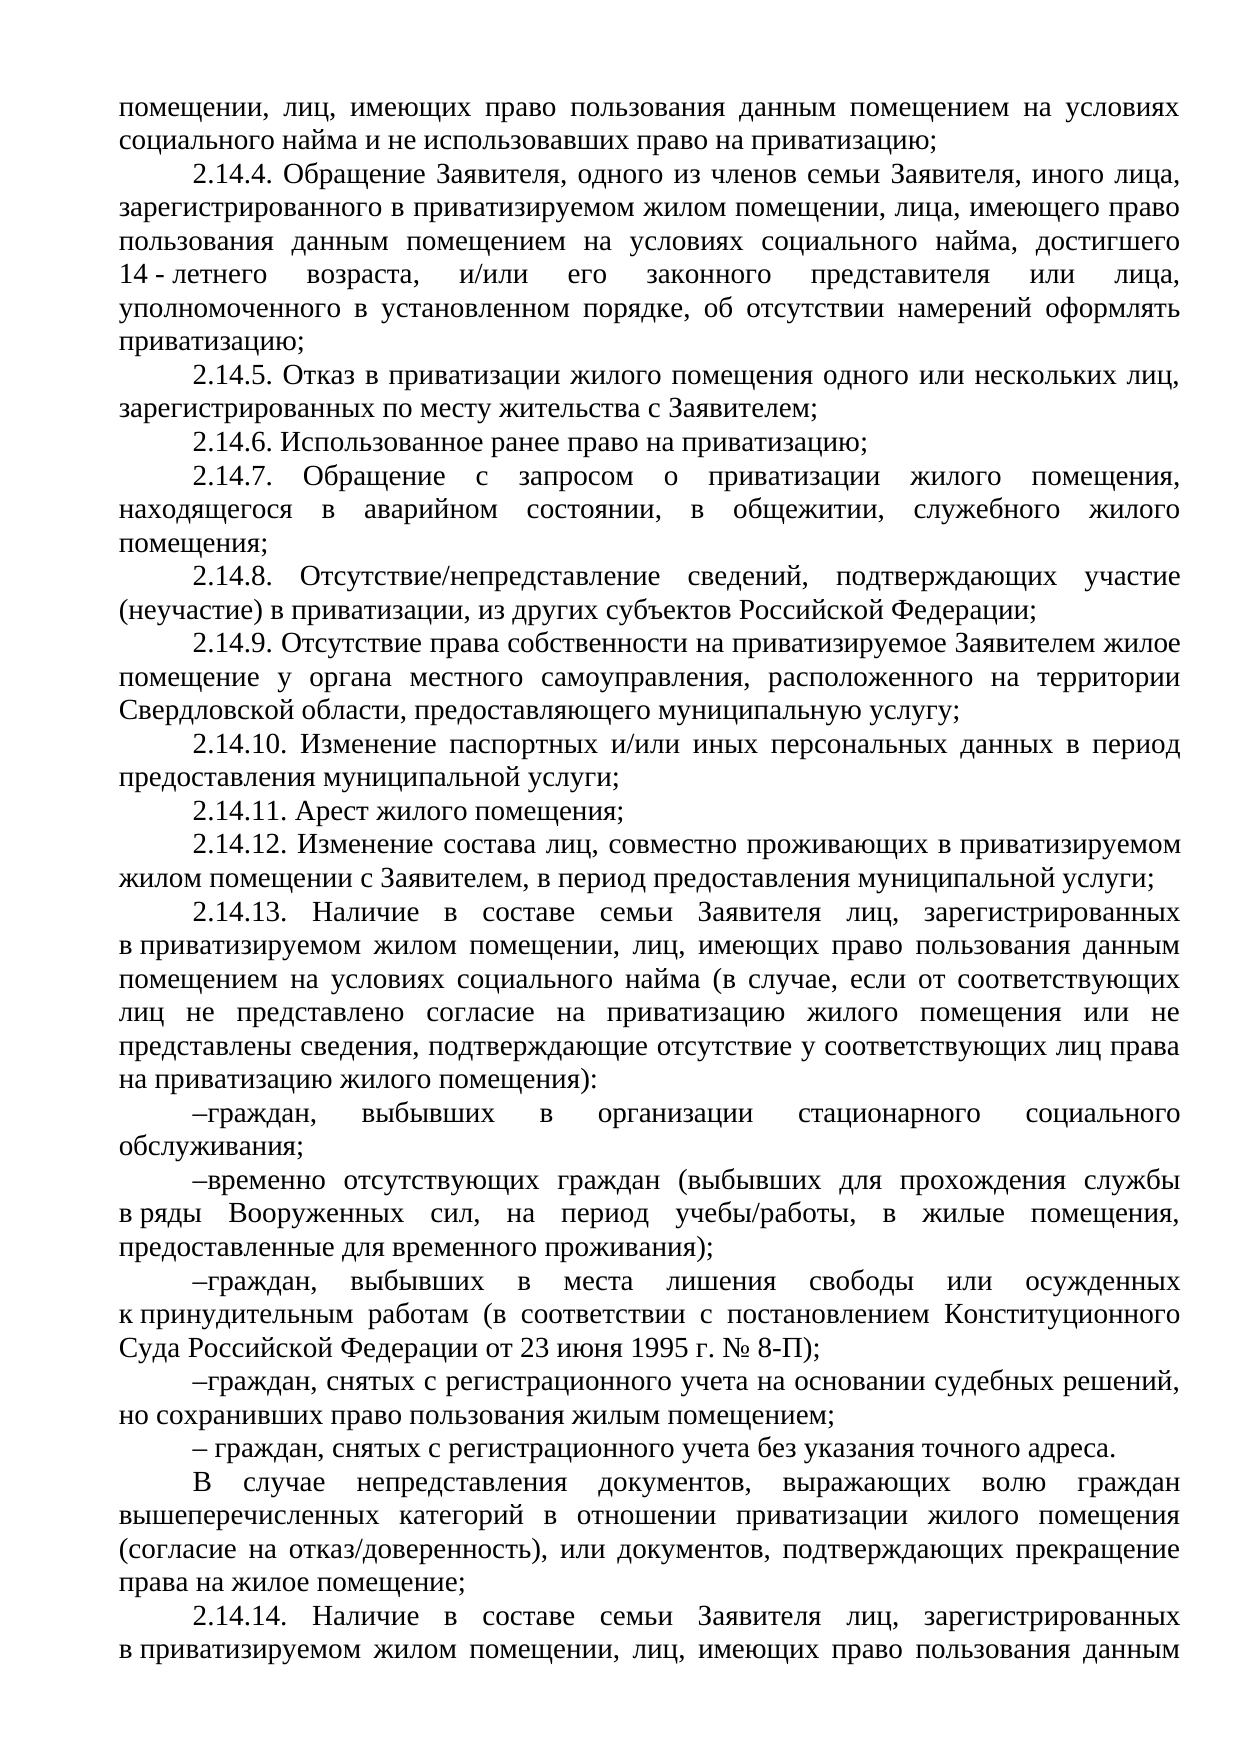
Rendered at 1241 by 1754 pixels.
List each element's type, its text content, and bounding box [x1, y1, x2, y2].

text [118, 1598, 1181, 1665]
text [118, 89, 1181, 156]
text – граждан, выбывших в организации стационарного социального обслуживания; [118, 1095, 1181, 1162]
text 2.14.10. Изменение паспортных и/или иных персональных данных в период предоставления муниципальной услуги; [118, 726, 1181, 793]
text – временно отсутствующих граждан (выбывших для прохождения службы в ряды Вооруженных сил, на период учебы/работы, в жилые помещения, предоставленные для временного проживания); [118, 1162, 1181, 1263]
text 2.14.5. Отказ в приватизации жилого помещения одного или нескольких лиц, зарегистрированных по месту жительства с Заявителем; [118, 357, 1181, 424]
text 2.14.7. Обращение с запросом о приватизации жилого помещения, находящегося в аварийном состоянии, в общежитии, служебного жилого помещения; [118, 458, 1181, 558]
text 2.14.12. Изменение состава лиц, совместно проживающих в приватизируемом жилом помещении с Заявителем, в период предоставления муниципальной услуги; [118, 827, 1181, 894]
text – граждан, выбывших в места лишения свободы или осужденных к принудительным работам (в соответствии с постановлением Конституционного Суда Российской Федерации от 23 июня 1995 г. № 8-П); [118, 1263, 1181, 1363]
text 2.14.9. Отсутствие права собственности на приватизируемое Заявителем жилое помещение у органа местного самоуправления, расположенного на территории Свердловской области, предоставляющего муниципальную услугу; [118, 625, 1181, 726]
text 2.14.4. Обращение Заявителя, одного из членов семьи Заявителя, иного лица, зарегистрированного в приватизируемом жилом помещении, лица, имеющего право пользования данным помещением на условиях социального найма, достигшего 14 - летнего возраста, и/или его законного представителя или лица, уполномоченного в установленном порядке, об отсутствии намерений оформлять приватизацию; [118, 156, 1181, 357]
text 2.14.6. Использованное ранее право на приватизацию; [118, 424, 1181, 458]
text – граждан, снятых с регистрационного учета на основании судебных решений, но сохранивших право пользования жилым помещением; [118, 1363, 1181, 1430]
text 2.14.11. Арест жилого помещения; [118, 793, 1181, 827]
text – граждан, снятых с регистрационного учета без указания точного адреса. [118, 1430, 1181, 1464]
text В случае непредставления документов, выражающих волю граждан вышеперечисленных категорий в отношении приватизации жилого помещения (согласие на отказ/доверенность), или документов, подтверждающих прекращение права на жилое помещение; [118, 1464, 1181, 1598]
text 2.14.8. Отсутствие/непредставление сведений, подтверждающих участие (неучастие) в приватизации, из других субъектов Российской Федерации; [118, 558, 1181, 625]
text 2.14.13. Наличие в составе семьи Заявителя лиц, зарегистрированных в приватизируемом жилом помещении, лиц, имеющих право пользования данным помещением на условиях социального найма (в случае, если от соответствующих лиц не представлено согласие на приватизацию жилого помещения или не представлены сведения, подтверждающие отсутствие у соответствующих лиц права на приватизацию жилого помещения): [118, 894, 1181, 1095]
